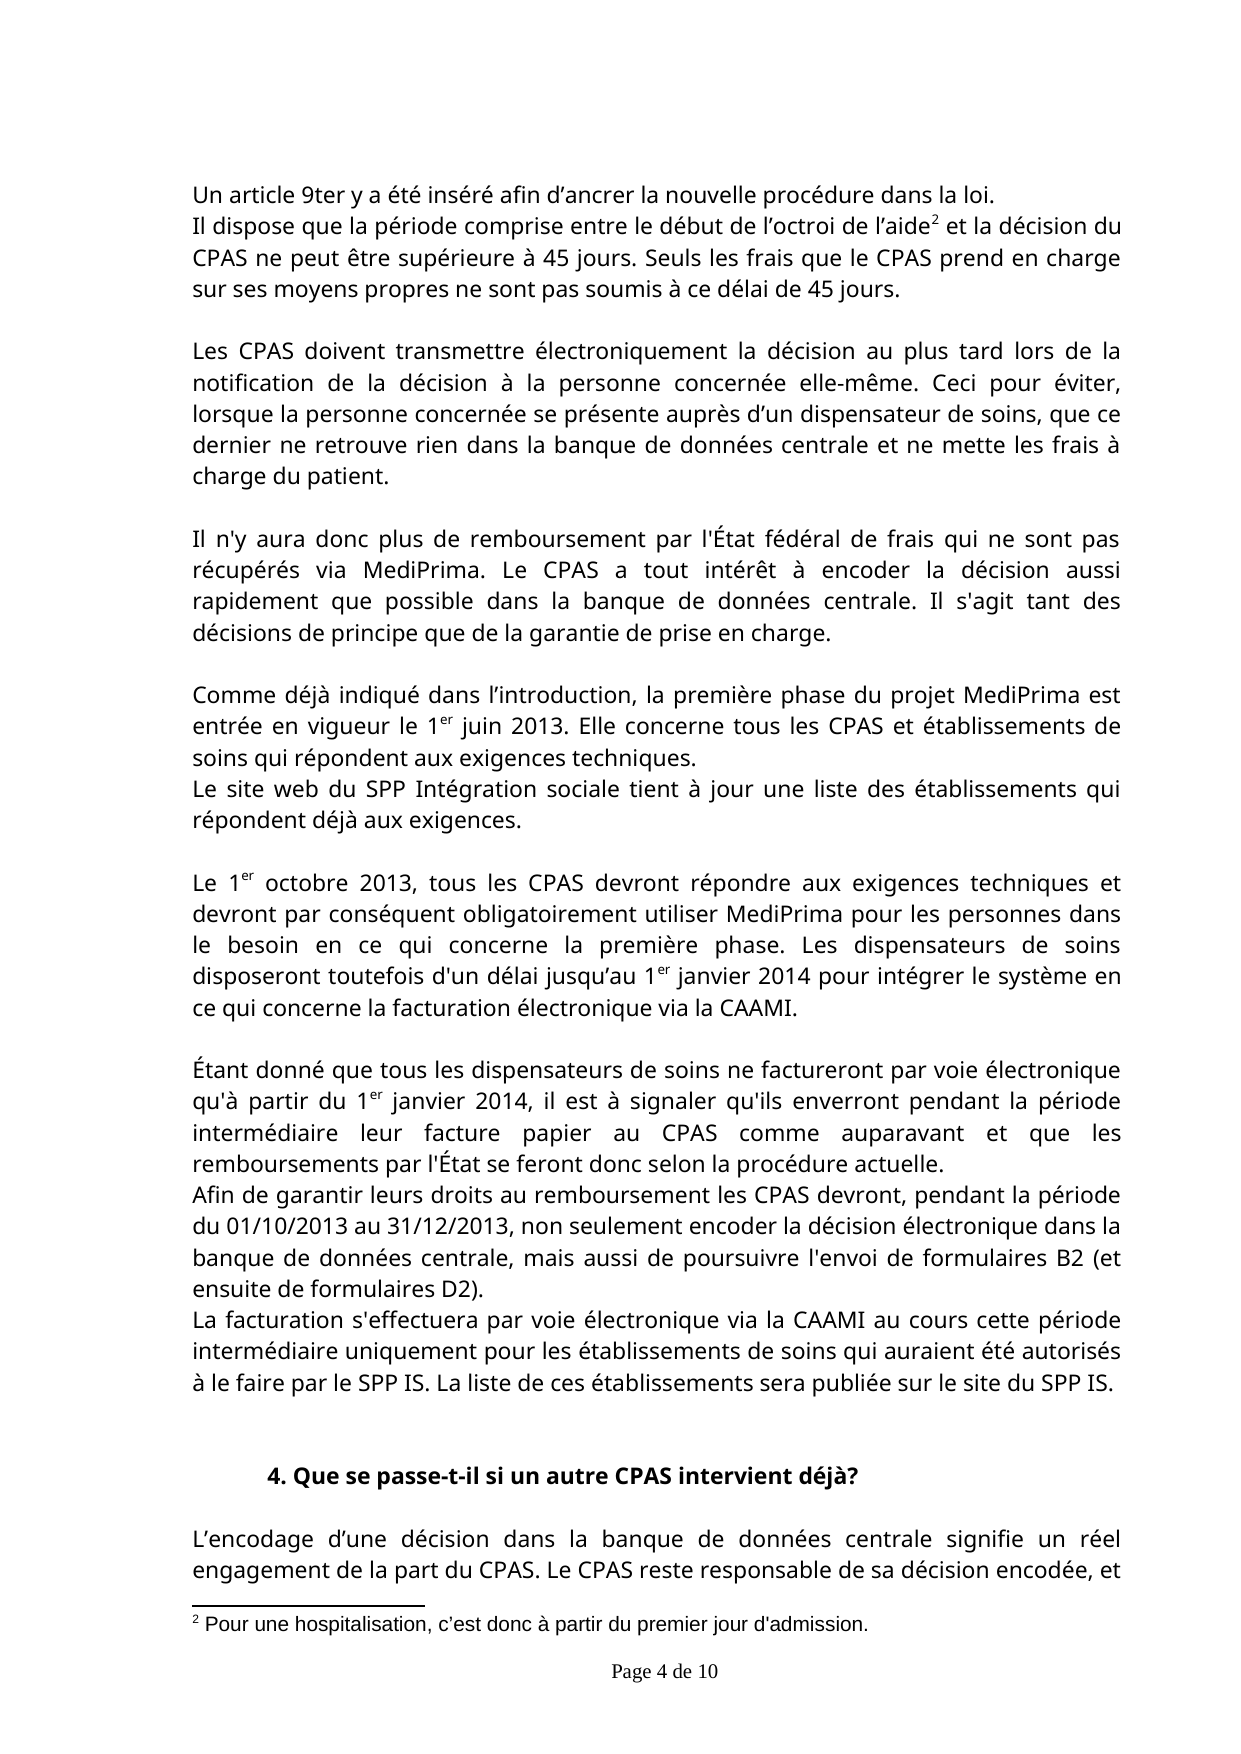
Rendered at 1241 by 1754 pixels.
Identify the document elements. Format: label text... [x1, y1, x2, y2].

text Les CPAS doivent transmettre électroniquement la décision au plus tard lors de la notification de la décision à la personne concernée elle-même. Ceci pour éviter, lorsque la personne concernée se présente auprès d’un dispensateur de soins, que ce dernier ne retrouve rien dans la banque de données centrale et ne mette les frais à charge du patient. [192, 335, 1122, 491]
text Il n'y aura donc plus de remboursement par l'État fédéral de frais qui ne sont pas récupérés via MediPrima. Le CPAS a tout intérêt à encoder la décision aussi rapidement que possible dans la banque de données centrale. Il s'agit tant des décisions de principe que de la garantie de prise en charge. [192, 523, 1122, 648]
text La facturation s'effectuera par voie électronique via la CAAMI au cours cette période intermédiaire uniquement pour les établissements de soins qui auraient été autorisés à le faire par le SPP IS. La liste de ces établissements sera publiée sur le site du SPP IS. [192, 1304, 1122, 1398]
text Étant donné que tous les dispensateurs de soins ne factureront par voie électronique qu'à partir du 1er janvier 2014, il est à signaler qu'ils enverront pendant la période intermédiaire leur facture papier au CPAS comme auparavant et que les remboursements par l'État se feront donc selon la procédure actuelle. [192, 1054, 1122, 1179]
text Le 1er octobre 2013, tous les CPAS devront répondre aux exigences techniques et devront par conséquent obligatoirement utiliser MediPrima pour les personnes dans le besoin en ce qui concerne la première phase. Les dispensateurs de soins disposeront toutefois d'un délai jusqu’au 1er janvier 2014 pour intégrer le système en ce qui concerne la facturation électronique via la CAAMI. [192, 866, 1122, 1023]
text Un article 9ter y a été inséré afin d’ancrer la nouvelle procédure dans la loi. [192, 179, 1122, 210]
text Comme déjà indiqué dans l’introduction, la première phase du projet MediPrima est entrée en vigueur le 1er juin 2013. Elle concerne tous les CPAS et établissements de soins qui répondent aux exigences techniques. [192, 679, 1122, 773]
text Le site web du SPP Intégration sociale tient à jour une liste des établissements qui répondent déjà aux exigences. [192, 773, 1122, 835]
text Il dispose que la période comprise entre le début de l’octroi de l’aide et la décision du CPAS ne peut être supérieure à 45 jours. Seuls les frais que le CPAS prend en charge sur ses moyens propres ne sont pas soumis à ce délai de 45 jours. [192, 210, 1122, 304]
text Afin de garantir leurs droits au remboursement les CPAS devront, pendant la période du 01/10/2013 au 31/12/2013, non seulement encoder la décision électronique dans la banque de données centrale, mais aussi de poursuivre l'envoi de formulaires B2 (et ensuite de formulaires D2). [192, 1179, 1122, 1304]
text 4. Que se passe-t-il si un autre CPAS intervient déjà? [192, 1460, 1122, 1491]
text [192, 1523, 1122, 1585]
